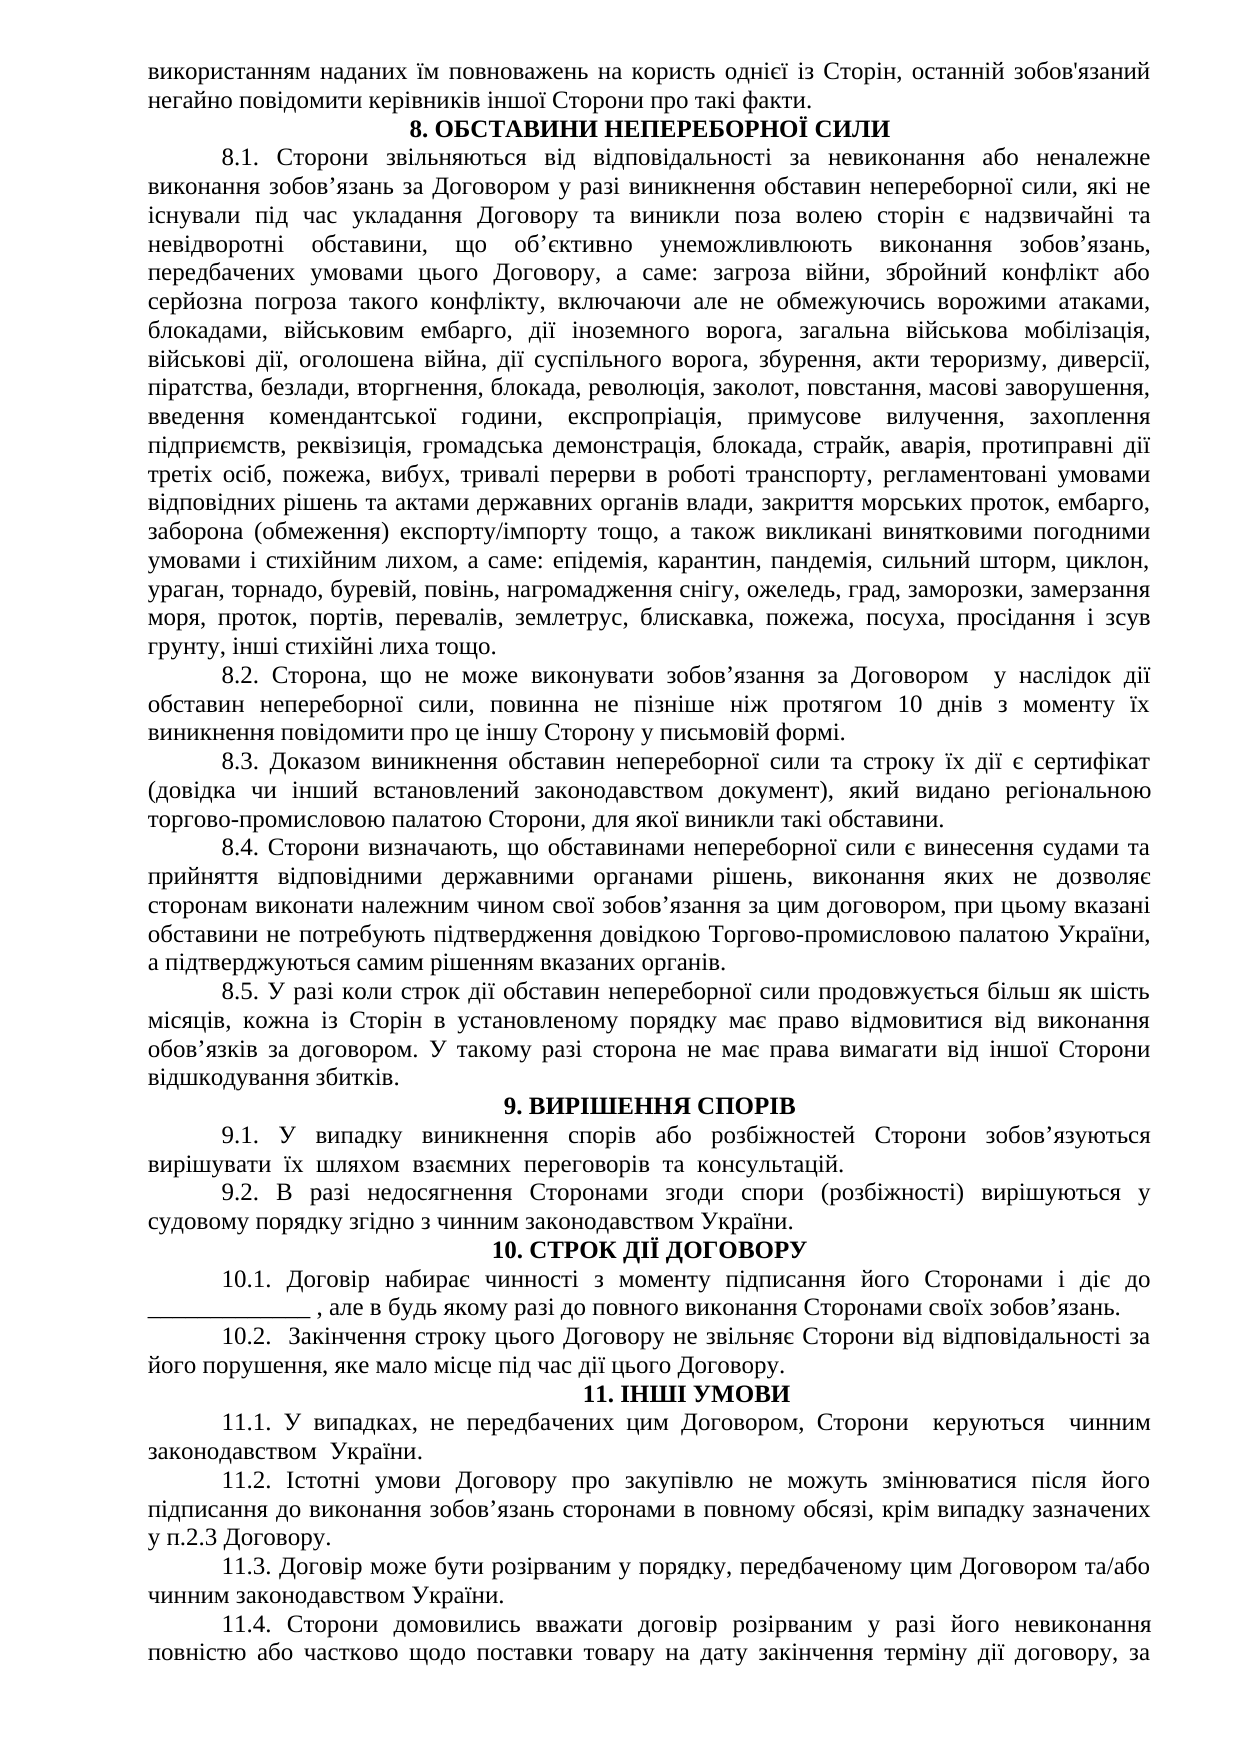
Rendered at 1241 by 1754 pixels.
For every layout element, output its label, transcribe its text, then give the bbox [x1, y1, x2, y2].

text 11.3. Договір може бути розірваним у порядку, передбаченому цим Договором та/або чинним законодавством України. [148, 1551, 1152, 1609]
text 9.2. В разі недосягнення Сторонами згоди спори (розбіжності) вирішуються у судовому порядку згідно з чинним законодавством України. [148, 1177, 1152, 1235]
text 10.1. Договір набирає чинності з моменту підписання його Сторонами і діє до _____________ , але в будь якому разі до повного виконання Сторонами своїх зобов’язань. [148, 1264, 1152, 1321]
text 9.1. У випадку виникнення спорів або розбіжностей Сторони зобов’язуються вирішувати їх шляхом взаємних переговорів та консультацій. [148, 1120, 1152, 1177]
text 8. ОБСТАВИНИ НЕПЕРЕБОРНОЇ СИЛИ [148, 114, 1152, 142]
text 10. СТРОК ДІЇ ДОГОВОРУ [148, 1235, 1152, 1264]
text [148, 1609, 1152, 1666]
text 11. ІНШІ УМОВИ [148, 1379, 1152, 1407]
text 11.1. У випадках, не передбачених цим Договором, Сторони керуються чинним законодавством України. [148, 1407, 1152, 1465]
text 8.3. Доказом виникнення обставин непереборної сили та строку їх дії є сертифікат (довідка чи інший встановлений законодавством документ), який видано регіональною торгово-промисловою палатою Сторони, для якої виникли такі обставини. [148, 746, 1152, 832]
text 11.2. Істотні умови Договору про закупівлю не можуть змінюватися після його підписання до виконання зобов’язань сторонами в повному обсязі, крім випадку зазначених у п.2.3 Договору. [148, 1465, 1152, 1551]
text 8.1. Сторони звільняються від відповідальності за невиконання або неналежне виконання зобов’язань за Договором у разі виникнення обставин непереборної сили, які не існували під час укладання Договору та виникли поза волею сторін є надзвичайні та невідворотні обставини, що об’єктивно унеможливлюють виконання зобов’язань, передбачених умовами цього Договору, а саме: загроза війни, збройний конфлікт або серйозна погроза такого конфлікту, включаючи але не обмежуючись ворожими атаками, блокадами, військовим ембарго, дії іноземного ворога, загальна військова мобілізація, військові дії, оголошена війна, дії суспільного ворога, збурення, акти тероризму, диверсії, піратства, безлади, вторгнення, блокада, революція, заколот, повстання, масові заворушення, введення комендантської години, експропріація, примусове вилучення, захоплення підприємств, реквізиція, громадська демонстрація, блокада, страйк, аварія, протиправні дії третіх осіб, пожежа, вибух, тривалі перерви в роботі транспорту, регламентовані умовами відповідних рішень та актами державних органів влади, закриття морських проток, ембарго, заборона (обмеження) експорту/імпорту тощо, а також викликані винятковими погодними умовами і стихійним лихом, а саме: епідемія, карантин, пандемія, сильний шторм, циклон, ураган, торнадо, буревій, повінь, нагромадження снігу, ожеледь, град, заморозки, замерзання моря, проток, портів, перевалів, землетрус, блискавка, пожежа, посуха, просідання і зсув грунту, інші стихійні лиха тощо. [148, 142, 1152, 660]
text 10.2. Закінчення строку цього Договору не звільняє Сторони від відповідальності за його порушення, яке мало місце під час дії цього Договору. [148, 1321, 1152, 1379]
text 8.4. Сторони визначають, що обставинами непереборної сили є винесення судами та прийняття відповідними державними органами рішень, виконання яких не дозволяє сторонам виконати належним чином свої зобов’язання за цим договором, при цьому вказані обставини не потребують підтвердження довідкою Торгово-промисловою палатою України, а підтверджуються самим рішенням вказаних органів. [148, 832, 1152, 976]
text 9. ВИРІШЕННЯ СПОРІВ [148, 1091, 1152, 1120]
text 8.5. У разі коли строк дії обставин непереборної сили продовжується більш як шість місяців, кожна із Сторін в установленому порядку має право відмовитися від виконання обов’язків за договором. У такому разі сторона не має права вимагати від іншої Сторони відшкодування збитків. [148, 976, 1152, 1091]
text 8.2. Сторона, що не може виконувати зобов’язання за Договором у наслідок дії обставин непереборної сили, повинна не пізніше ніж протягом 10 днів з моменту їх виникнення повідомити про це іншу Сторону у письмовій формі. [148, 660, 1152, 746]
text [148, 56, 1152, 114]
